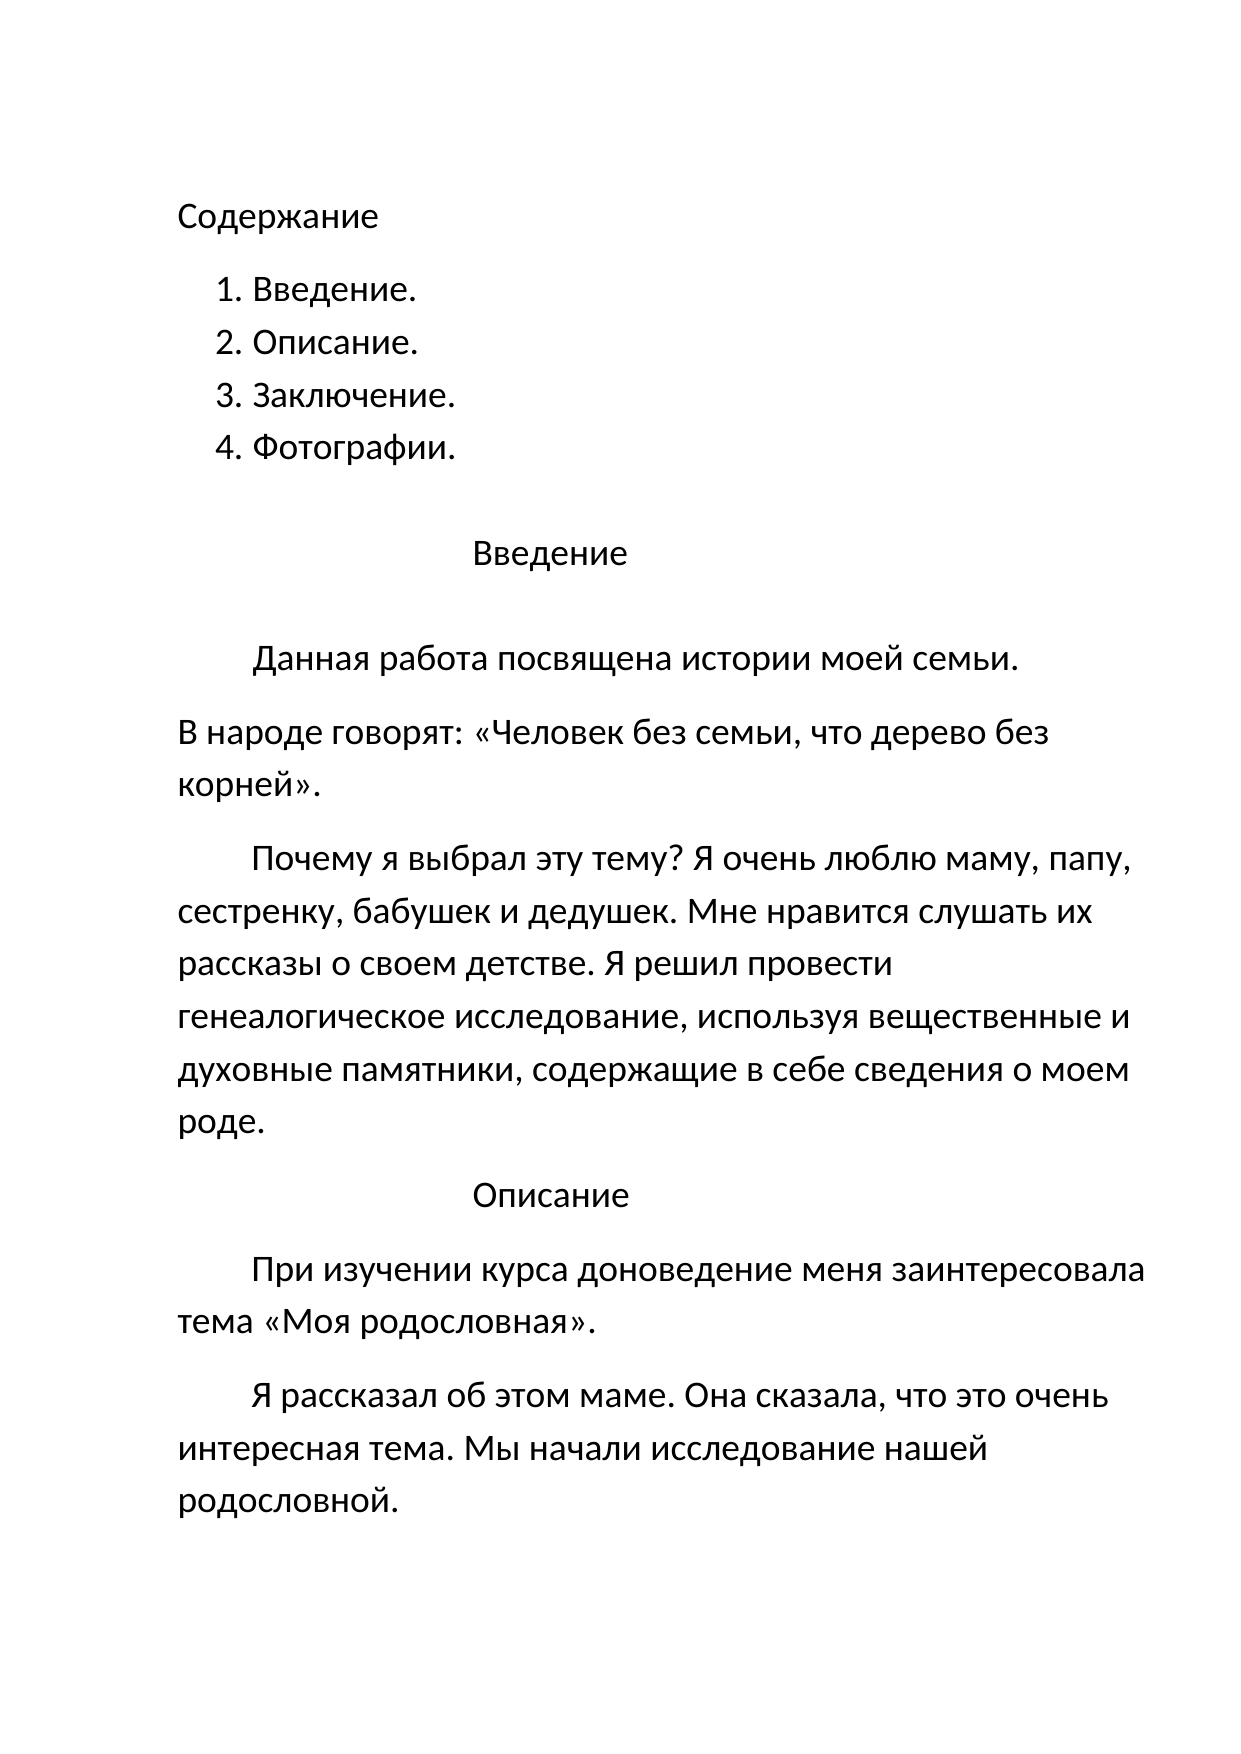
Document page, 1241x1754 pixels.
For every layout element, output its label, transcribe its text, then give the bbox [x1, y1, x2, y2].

list Фотографии. [215, 423, 1152, 469]
list Введение [400, 529, 1152, 574]
list Заключение. [215, 371, 1152, 416]
text Я рассказал об этом маме. Она сказала, что это очень интересная тема. Мы начали исследование нашей родословной. [177, 1371, 1152, 1522]
text Содержание [177, 192, 1152, 237]
text В народе говорят: «Человек без семьи, что дерево без корней». [177, 708, 1152, 806]
text Описание [398, 1171, 1152, 1217]
list Данная работа посвящена истории моей семьи. [252, 634, 1152, 680]
list Введение. [215, 265, 1152, 311]
list Описание. [215, 318, 1152, 364]
text При изучении курса доноведение меня заинтересовала тема «Моя родословная». [177, 1244, 1152, 1343]
text Почему я выбрал эту тему? Я очень люблю маму, папу, сестренку, бабушек и дедушек. Мне нравится слушать их рассказы о своем детстве. Я решил провести генеалогическое исследование, используя вещественные и духовные памятники, содержащие в себе сведения о моем роде. [177, 834, 1152, 1143]
